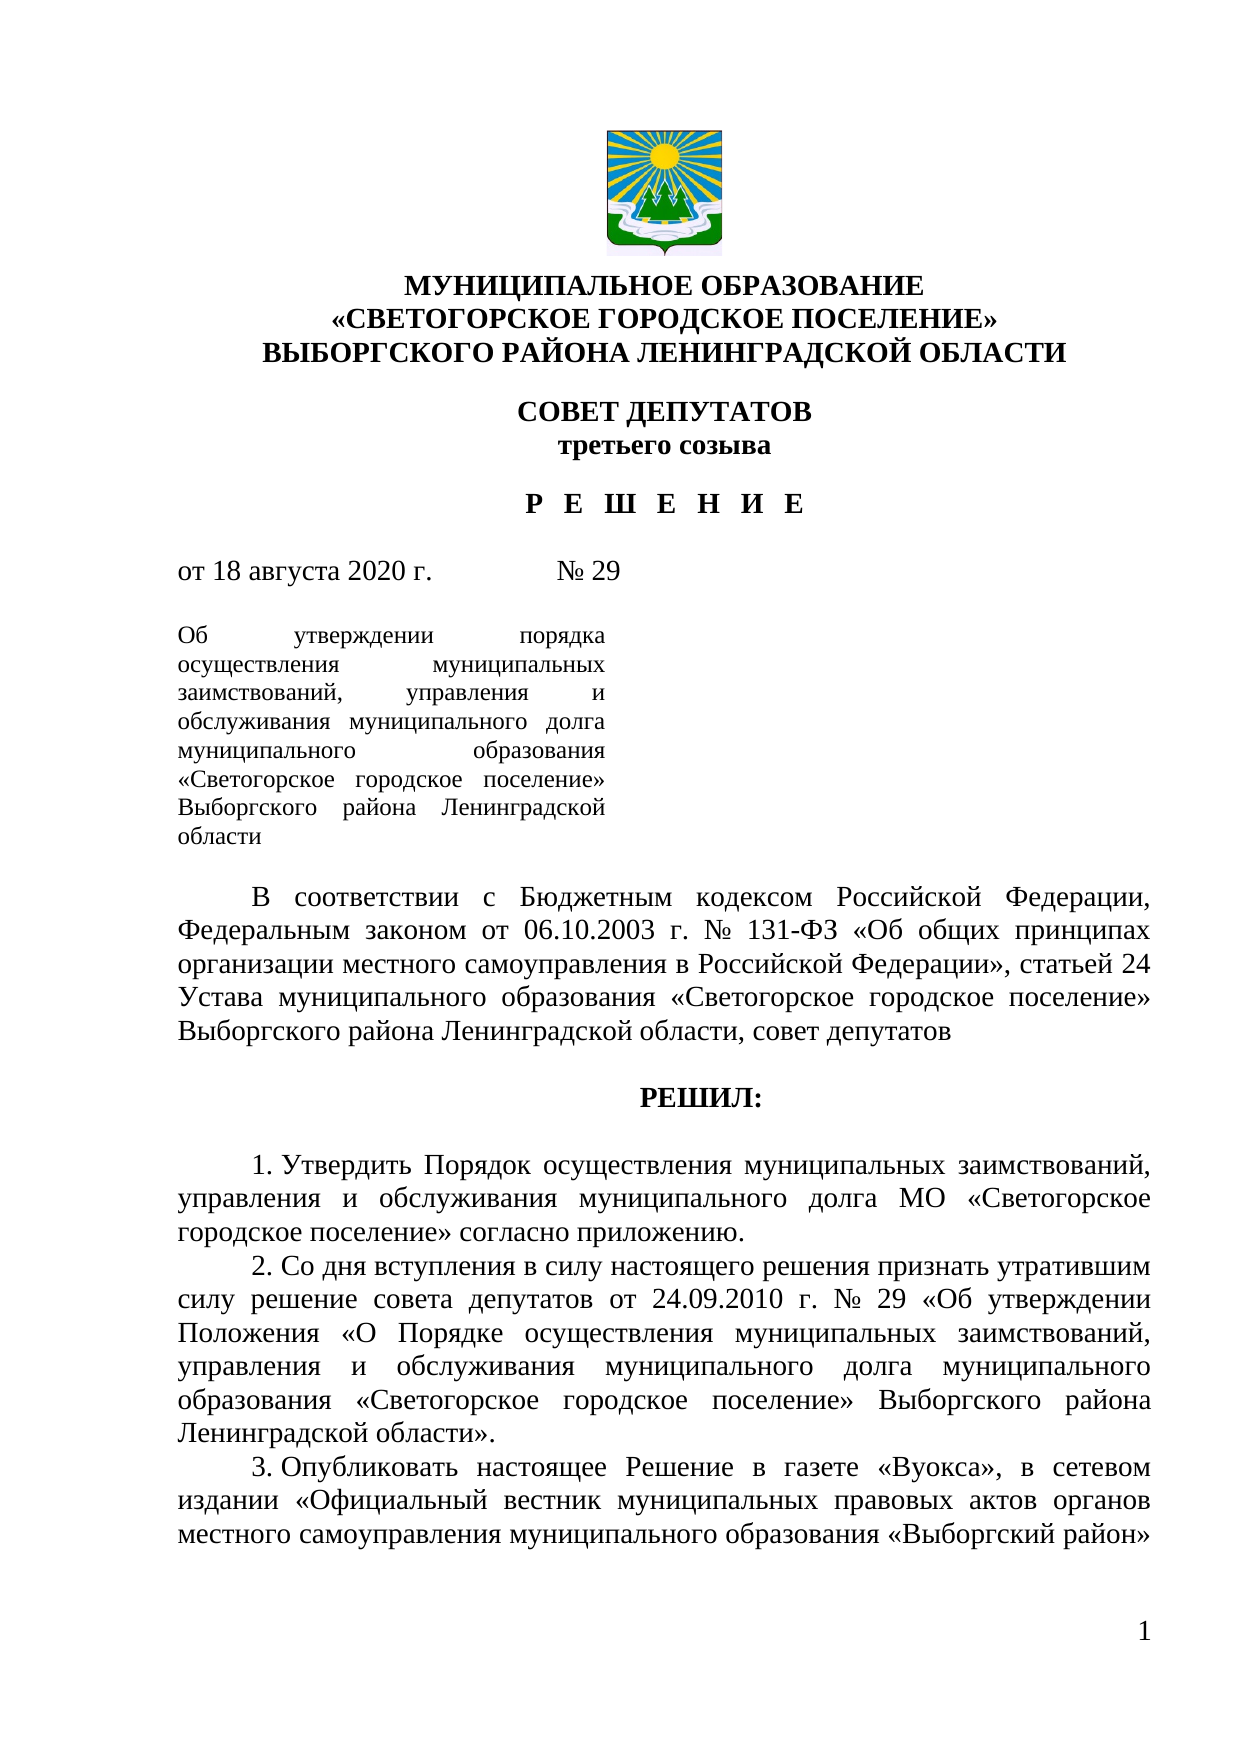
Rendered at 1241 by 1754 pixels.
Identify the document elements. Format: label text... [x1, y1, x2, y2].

text РЕШЕНИЕ [177, 486, 1152, 519]
text Об утверждении порядка осуществления муниципальных заимствований, управления и обслуживания муниципального долга муниципального образования «Светогорское городское поселение» Выборгского района Ленинградской области [177, 620, 605, 850]
text В соответствии с Бюджетным кодексом Российской Федерации, Федеральным законом от 06.10.2003 г. № 131-ФЗ «Об общих принципах организации местного самоуправления в Российской Федерации», статьей 24 Устава муниципального образования «Светогорское городское поселение» Выборгского района Ленинградской области, совет депутатов [177, 879, 1152, 1046]
text МУНИЦИПАЛЬНОЕ ОБРАЗОВАНИЕ [177, 268, 1152, 302]
text «СВЕТОГОРСКОЕ ГОРОДСКОЕ ПОСЕЛЕНИЕ» [177, 302, 1152, 335]
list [177, 1449, 1152, 1549]
text СОВЕТ ДЕПУТАТОВ [177, 394, 1152, 427]
text третьего созыва [177, 427, 1152, 461]
text ВЫБОРГСКОГО РАЙОНА ЛЕНИНГРАДСКОЙ ОБЛАСТИ [177, 335, 1152, 369]
picture [606, 130, 723, 256]
text от 18 августа 2020 г. № 29 [177, 553, 1152, 586]
list Утвердить Порядок осуществления муниципальных заимствований, управления и обслуживания муниципального долга МО «Светогорское городское поселение» согласно приложению. [177, 1147, 1152, 1248]
list Со дня вступления в силу настоящего решения признать утратившим силу решение совета депутатов от 24.09.2010 г. № 29 «Об утверждении Положения «О Порядке осуществления муниципальных заимствований, управления и обслуживания муниципального долга муниципального образования «Светогорское городское поселение» Выборгского района Ленинградской области». [177, 1248, 1152, 1449]
text РЕШИЛ: [177, 1080, 1152, 1113]
